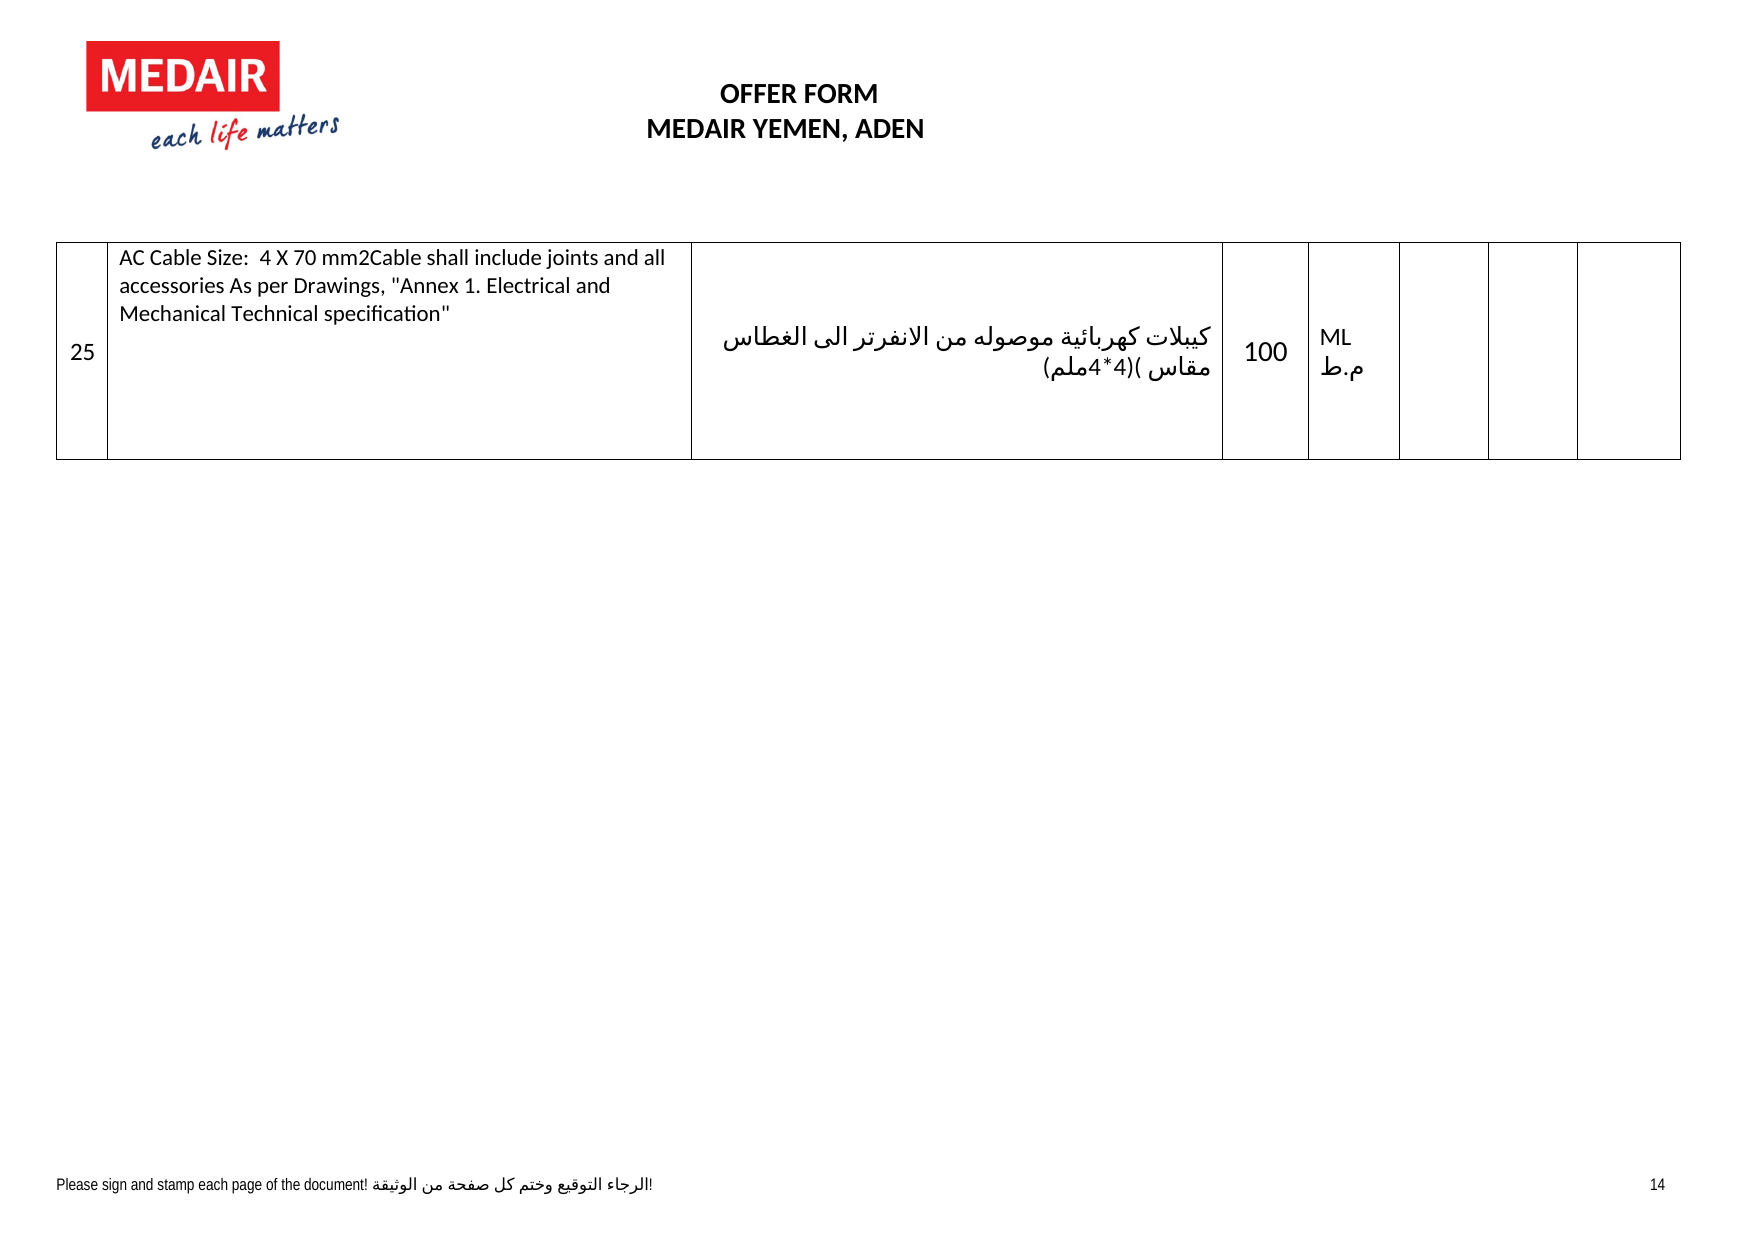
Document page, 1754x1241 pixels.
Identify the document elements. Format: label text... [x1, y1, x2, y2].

table_cell AC Cable Size: 4 X 70 mm2Cable shall include joints and all accessories As per Drawings, "Annex 1. Electrical and Mechanical Technical specification" [108, 243, 691, 459]
table_cell كيبلات كهربائية موصوله من الانفرتر الى الغطاس مقاس )(4*4ملم) [692, 243, 1222, 459]
table_cell MLم.ط [1309, 243, 1399, 459]
table_cell 25 [57, 243, 107, 459]
picture [85, 41, 345, 151]
table_cell [1400, 243, 1488, 459]
table_cell 100 [1223, 243, 1308, 459]
table_cell [1489, 243, 1577, 459]
table_cell [1578, 243, 1680, 459]
